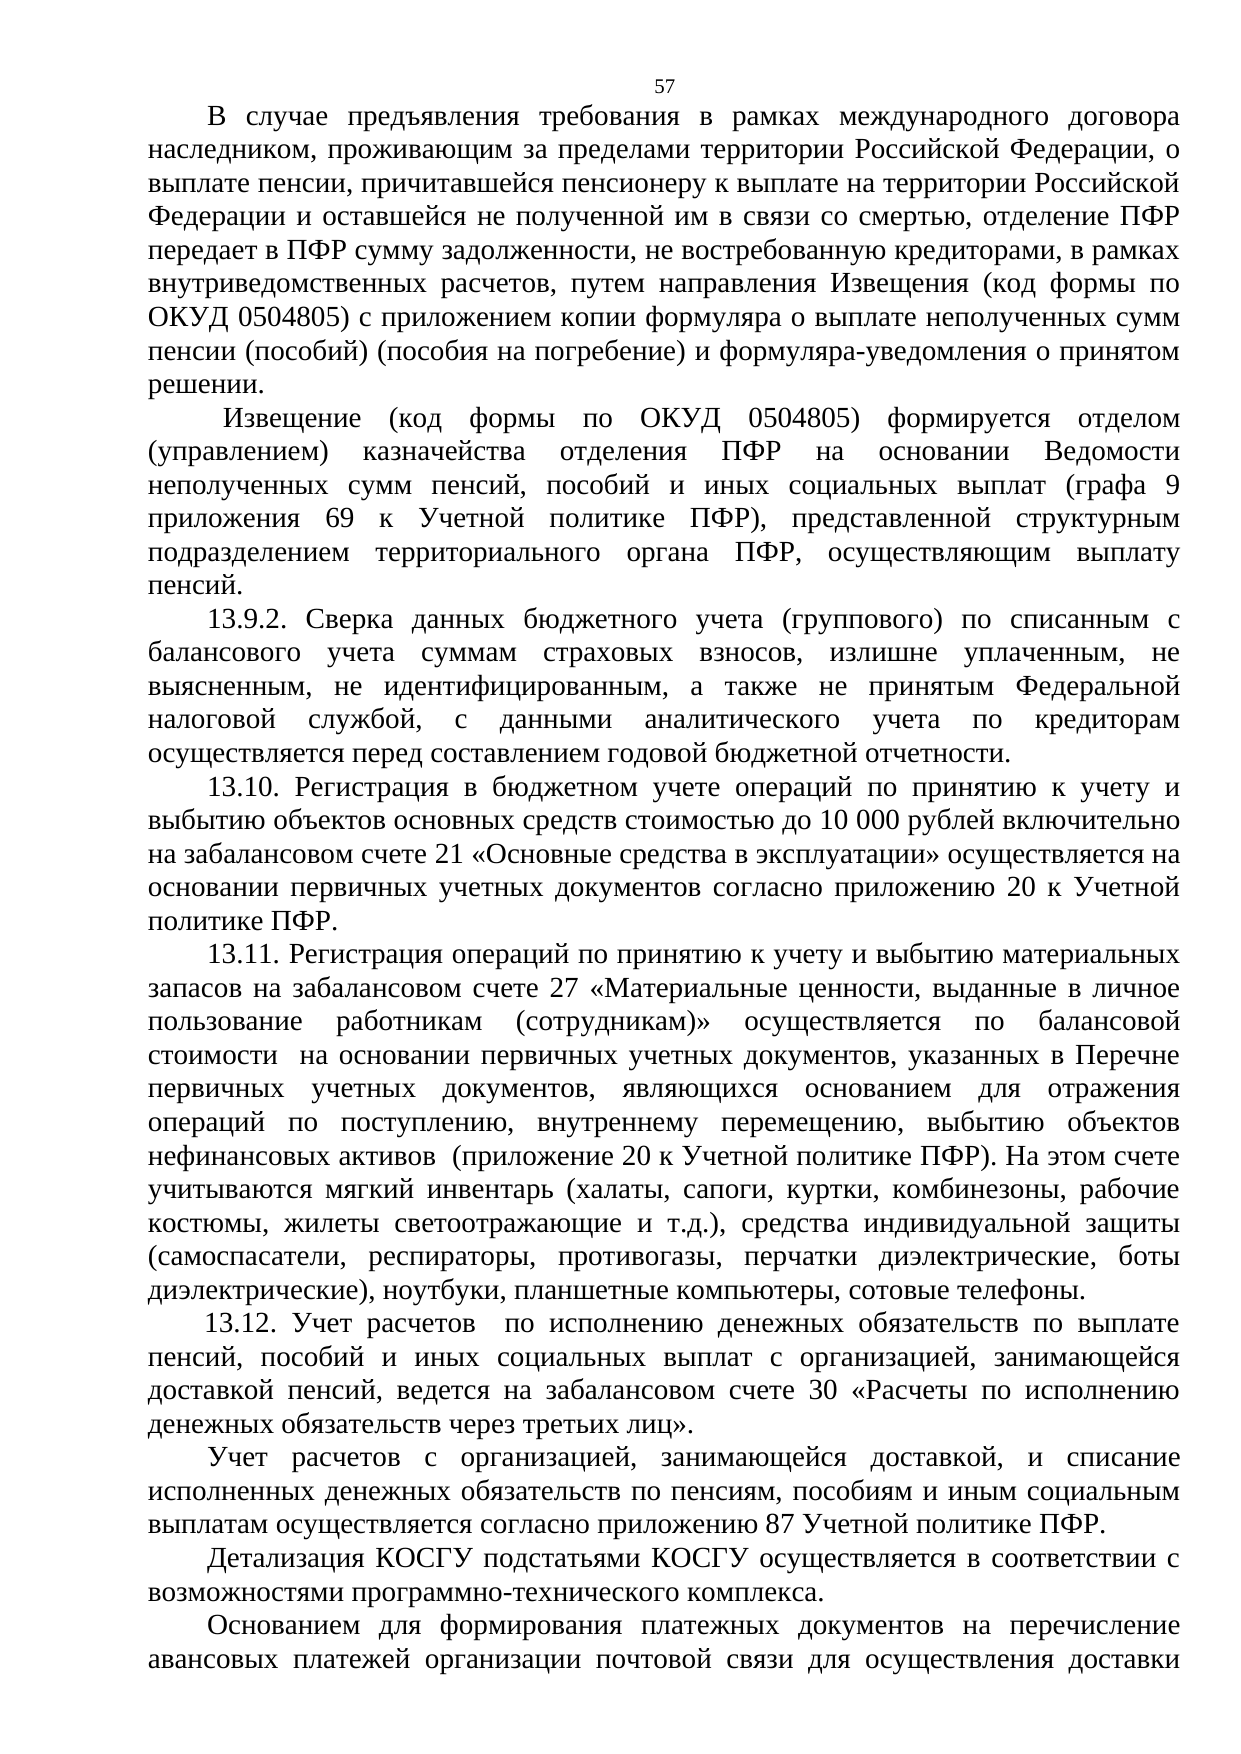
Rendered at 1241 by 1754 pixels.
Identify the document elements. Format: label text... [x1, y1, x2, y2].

text Детализация КОСГУ подстатьями КОСГУ осуществляется в соответствии с возможностями программно-технического комплекса. [148, 1540, 1181, 1607]
text Учет расчетов с организацией, занимающейся доставкой, и списание исполненных денежных обязательств по пенсиям, пособиям и иным социальным выплатам осуществляется согласно приложению 87 Учетной политике ПФР. [148, 1439, 1181, 1540]
text Извещение (код формы по ОКУД 0504805) формируется отделом (управлением) казначейства отделения ПФР на основании Ведомости неполученных сумм пенсий, пособий и иных социальных выплат (графа 9 приложения 69 к Учетной политике ПФР), представленной структурным подразделением территориального органа ПФР, осуществляющим выплату пенсий. [148, 400, 1181, 601]
text В случае предъявления требования в рамках международного договора наследником, проживающим за пределами территории Российской Федерации, о выплате пенсии, причитавшейся пенсионеру к выплате на территории Российской Федерации и оставшейся не полученной им в связи со смертью, отделение ПФР передает в ПФР сумму задолженности, не востребованную кредиторами, в рамках внутриведомственных расчетов, путем направления Извещения (код формы по ОКУД 0504805) с приложением копии формуляра о выплате неполученных сумм пенсии (пособий) (пособия на погребение) и формуляра-уведомления о принятом решении. [148, 98, 1181, 400]
text 13.12. Учет расчетов по исполнению денежных обязательств по выплате пенсий, пособий и иных социальных выплат с организацией, занимающейся доставкой пенсий, ведется на забалансовом счете 30 «Расчеты по исполнению денежных обязательств через третьих лиц». [148, 1305, 1181, 1439]
text 13.10. Регистрация в бюджетном учете операций по принятию к учету и выбытию объектов основных средств стоимостью до 10 000 рублей включительно на забалансовом счете 21 «Основные средства в эксплуатации» осуществляется на основании первичных учетных документов согласно приложению 20 к Учетной политике ПФР. [148, 769, 1181, 936]
text 13.9.2. Сверка данных бюджетного учета (группового) по списанным с балансового учета суммам страховых взносов, излишне уплаченным, не выясненным, не идентифицированным, а также не принятым Федеральной налоговой службой, с данными аналитического учета по кредиторам осуществляется перед составлением годовой бюджетной отчетности. [148, 601, 1181, 769]
text 13.11. Регистрация операций по принятию к учету и выбытию материальных запасов на забалансовом счете 27 «Материальные ценности, выданные в личное пользование работникам (сотрудникам)» осуществляется по балансовой стоимости на основании первичных учетных документов, указанных в Перечне первичных учетных документов, являющихся основанием для отражения операций по поступлению, внутреннему перемещению, выбытию объектов нефинансовых активов (приложение 20 к Учетной политике ПФР). На этом счете учитываются мягкий инвентарь (халаты, сапоги, куртки, комбинезоны, рабочие костюмы, жилеты светоотражающие и т.д.), средства индивидуальной защиты (самоспасатели, респираторы, противогазы, перчатки диэлектрические, боты диэлектрические), ноутбуки, планшетные компьютеры, сотовые телефоны. [148, 936, 1181, 1305]
